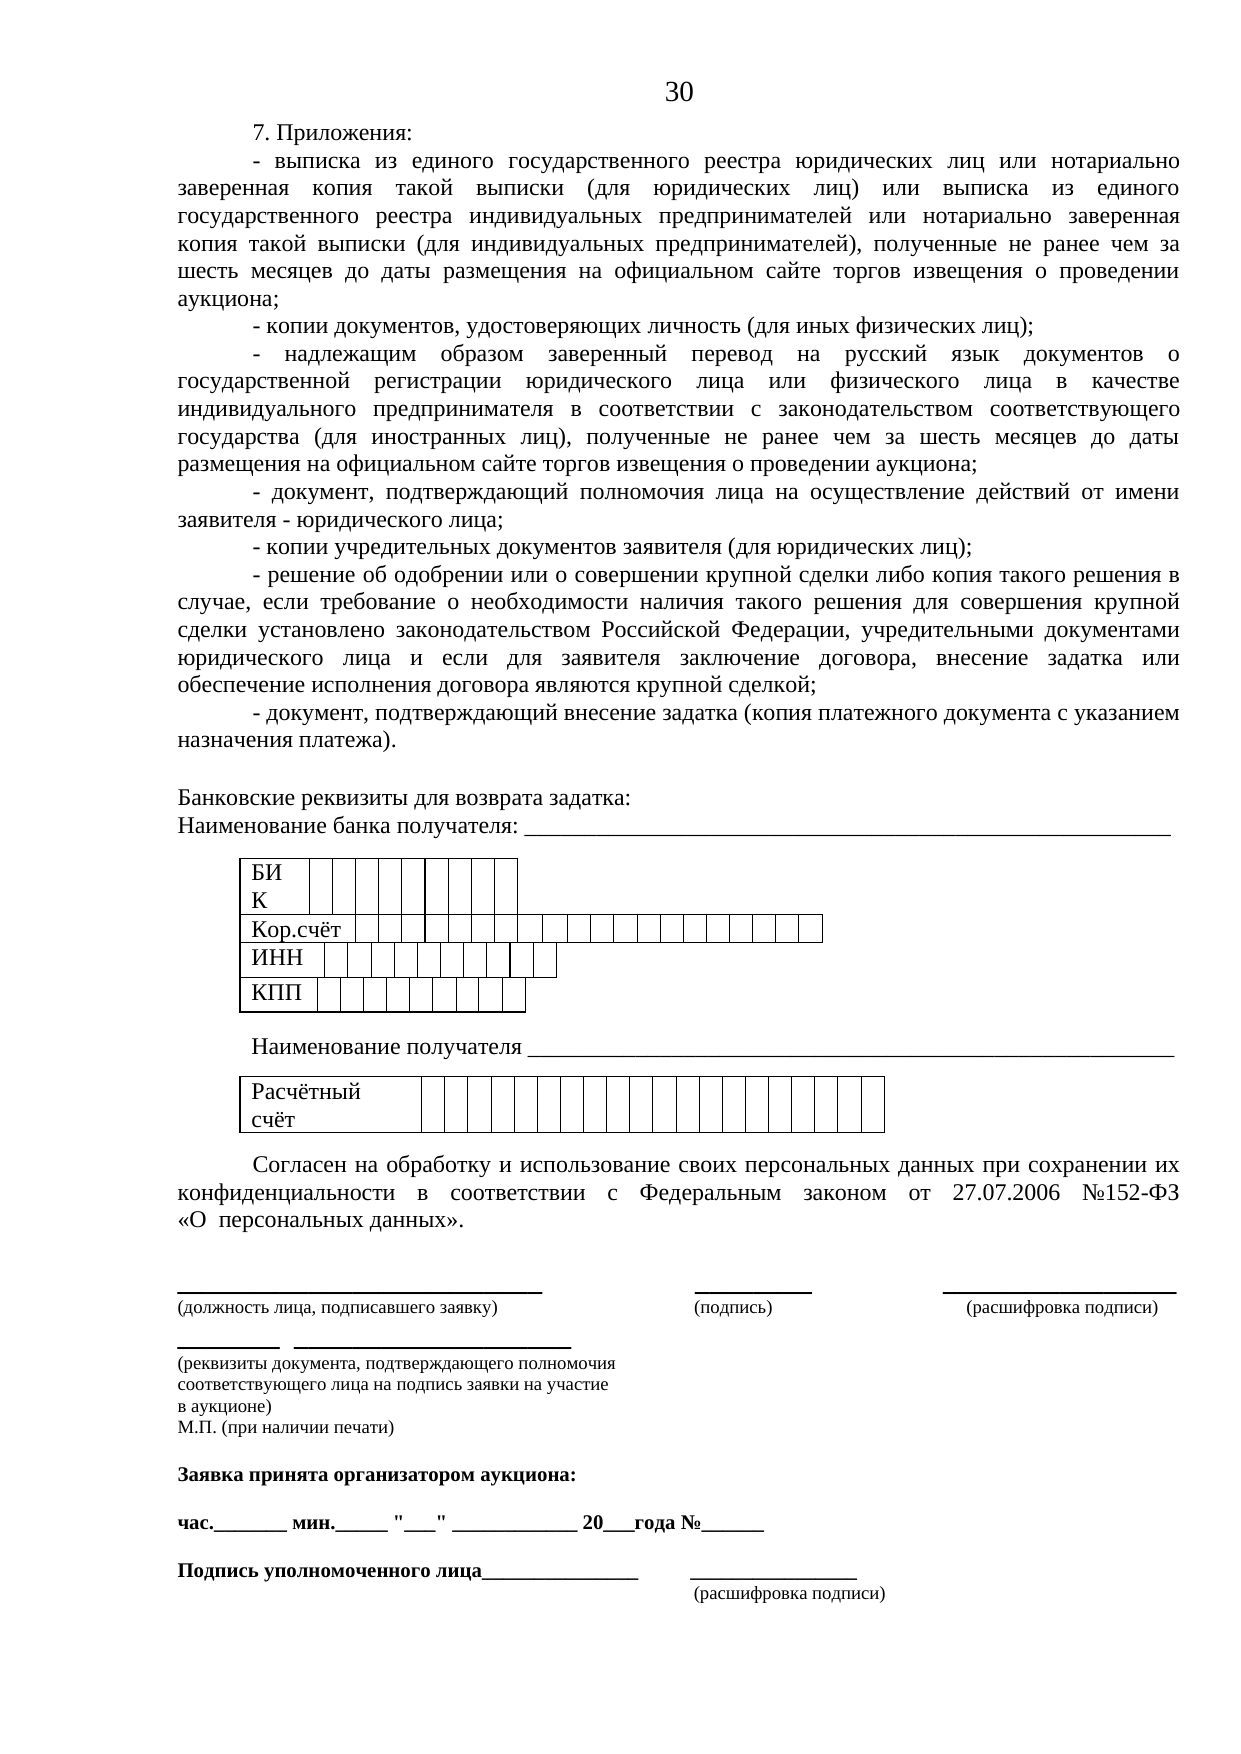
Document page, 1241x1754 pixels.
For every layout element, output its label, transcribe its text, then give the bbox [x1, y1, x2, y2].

text (должность лица, подписавшего заявку) (подпись) (расшифровка подписи) [177, 1296, 1181, 1318]
table_cell [511, 943, 533, 977]
table_cell [776, 915, 798, 942]
table_cell [449, 915, 471, 942]
text Наименование банка получателя: ______________________________________________________ [177, 811, 1181, 838]
table_header [792, 1077, 814, 1132]
text _________________________ ________ ________________ [177, 1263, 1181, 1296]
table_header [495, 859, 517, 914]
text _______ ___________________ [177, 1318, 1181, 1352]
table_header [468, 1077, 491, 1132]
table_header [700, 1077, 722, 1132]
table_header [333, 859, 355, 914]
table_cell [568, 915, 590, 942]
table_cell [441, 943, 463, 977]
table_cell [418, 943, 440, 977]
text - копии учредительных документов заявителя (для юридических лиц); [177, 532, 1181, 560]
text Банковские реквизиты для возврата задатка: [177, 783, 1181, 811]
table_cell [356, 915, 378, 942]
text час._______ мин._____ "___" ____________ 20___года №______ [177, 1510, 1181, 1534]
table_cell [707, 915, 729, 942]
text Подпись уполномоченного лица_______________ ________________ [177, 1558, 1181, 1582]
text М.П. (при наличии печати) [177, 1416, 1181, 1438]
table_cell [348, 943, 371, 977]
text (реквизиты документа, подтверждающего полномочия [177, 1352, 1181, 1373]
table_cell [614, 915, 637, 942]
table_cell [534, 943, 556, 977]
table_cell [318, 978, 340, 1011]
table_cell [402, 915, 424, 942]
table_cell [457, 978, 478, 1011]
table_cell [661, 915, 683, 942]
text соответствующего лица на подпись заявки на участие [177, 1373, 1181, 1395]
table_cell [684, 915, 706, 942]
table_cell [799, 915, 822, 942]
table_cell [479, 978, 502, 1011]
table_header [746, 1077, 768, 1132]
text (расшифровка подписи) [177, 1582, 1181, 1604]
table_cell [341, 978, 363, 1011]
table_cell [638, 915, 660, 942]
table_cell [379, 915, 401, 942]
table_cell [433, 978, 456, 1011]
table_cell [464, 943, 486, 977]
table_header [445, 1077, 467, 1132]
table_cell [472, 915, 494, 942]
table_cell [372, 943, 394, 977]
table_cell [730, 915, 752, 942]
table_header [653, 1077, 676, 1132]
text - выписка из единого государственного реестра юридических лиц или нотариально заверенная копия такой выписки (для юридических лиц) или выписка из единого государственного реестра индивидуальных предпринимателей или нотариально заверенная копия такой выписки (для индивидуальных предпринимателей), полученные не ранее чем за шесть месяцев до даты размещения на официальном сайте торгов извещения о проведении аукциона; [177, 146, 1181, 311]
table_cell [325, 943, 347, 977]
table_cell [518, 915, 542, 942]
table_header [584, 1077, 606, 1132]
table_header [310, 859, 332, 914]
text - документ, подтверждающий полномочия лица на осуществление действий от имени заявителя - юридического лица; [177, 477, 1181, 532]
table_header [515, 1077, 537, 1132]
table_header [815, 1077, 837, 1132]
table_header [607, 1077, 629, 1132]
text Заявка принята организатором аукциона: [177, 1462, 1181, 1486]
table_cell [591, 915, 613, 942]
table_cell [503, 978, 525, 1011]
text в аукционе) [177, 1395, 1181, 1416]
table_header [769, 1077, 791, 1132]
table_cell [495, 915, 517, 942]
table_header [723, 1077, 745, 1132]
text Наименование получателя ______________________________________________________ [251, 1032, 1181, 1059]
table_cell ИНН [241, 943, 324, 977]
text - надлежащим образом заверенный перевод на русский язык документов о государственной регистрации юридического лица или физического лица в качестве индивидуального предпринимателя в соответствии с законодательством соответствующего государства (для иностранных лиц), полученные не ранее чем за шесть месяцев до даты размещения на официальном сайте торгов извещения о проведении аукциона; [177, 339, 1181, 477]
table_header [862, 1077, 884, 1132]
table_header [422, 1077, 444, 1132]
table_cell [410, 978, 432, 1011]
table_cell [387, 978, 409, 1011]
table_header [449, 859, 471, 914]
table_cell Кор.счёт [241, 915, 355, 942]
text - документ, подтверждающий внесение задатка (копия платежного документа с указанием назначения платежа). [177, 698, 1181, 753]
table_header [538, 1077, 560, 1132]
text Согласен на обработку и использование своих персональных данных при сохранении их конфиденциальности в соответствии с Федеральным законом от 27.07.2006 №152-ФЗ «О персональных данных». [177, 1150, 1181, 1233]
table_header [356, 859, 378, 914]
text - решение об одобрении или о совершении крупной сделки либо копия такого решения в случае, если требование о необходимости наличия такого решения для совершения крупной сделки установлено законодательством Российской Федерации, учредительными документами юридического лица и если для заявителя заключение договора, внесение задатка или обеспечение исполнения договора являются крупной сделкой; [177, 560, 1181, 698]
table_header [379, 859, 401, 914]
text 7. Приложения: [177, 118, 1181, 146]
table_cell [487, 943, 509, 977]
table_header [630, 1077, 652, 1132]
table_cell [364, 978, 386, 1011]
table_header Расчётный счёт [241, 1077, 421, 1132]
table_cell [426, 915, 448, 942]
table_header [838, 1077, 861, 1132]
table_header [677, 1077, 699, 1132]
table_cell [395, 943, 417, 977]
table_cell [543, 915, 567, 942]
table_header [426, 859, 448, 914]
table_cell [753, 915, 775, 942]
table_header [402, 859, 424, 914]
table_header [472, 859, 494, 914]
table_header [492, 1077, 514, 1132]
table_header [561, 1077, 583, 1132]
table_header БИК [241, 859, 309, 914]
text - копии документов, удостоверяющих личность (для иных физических лиц); [177, 311, 1181, 339]
table_cell КПП [241, 978, 317, 1011]
